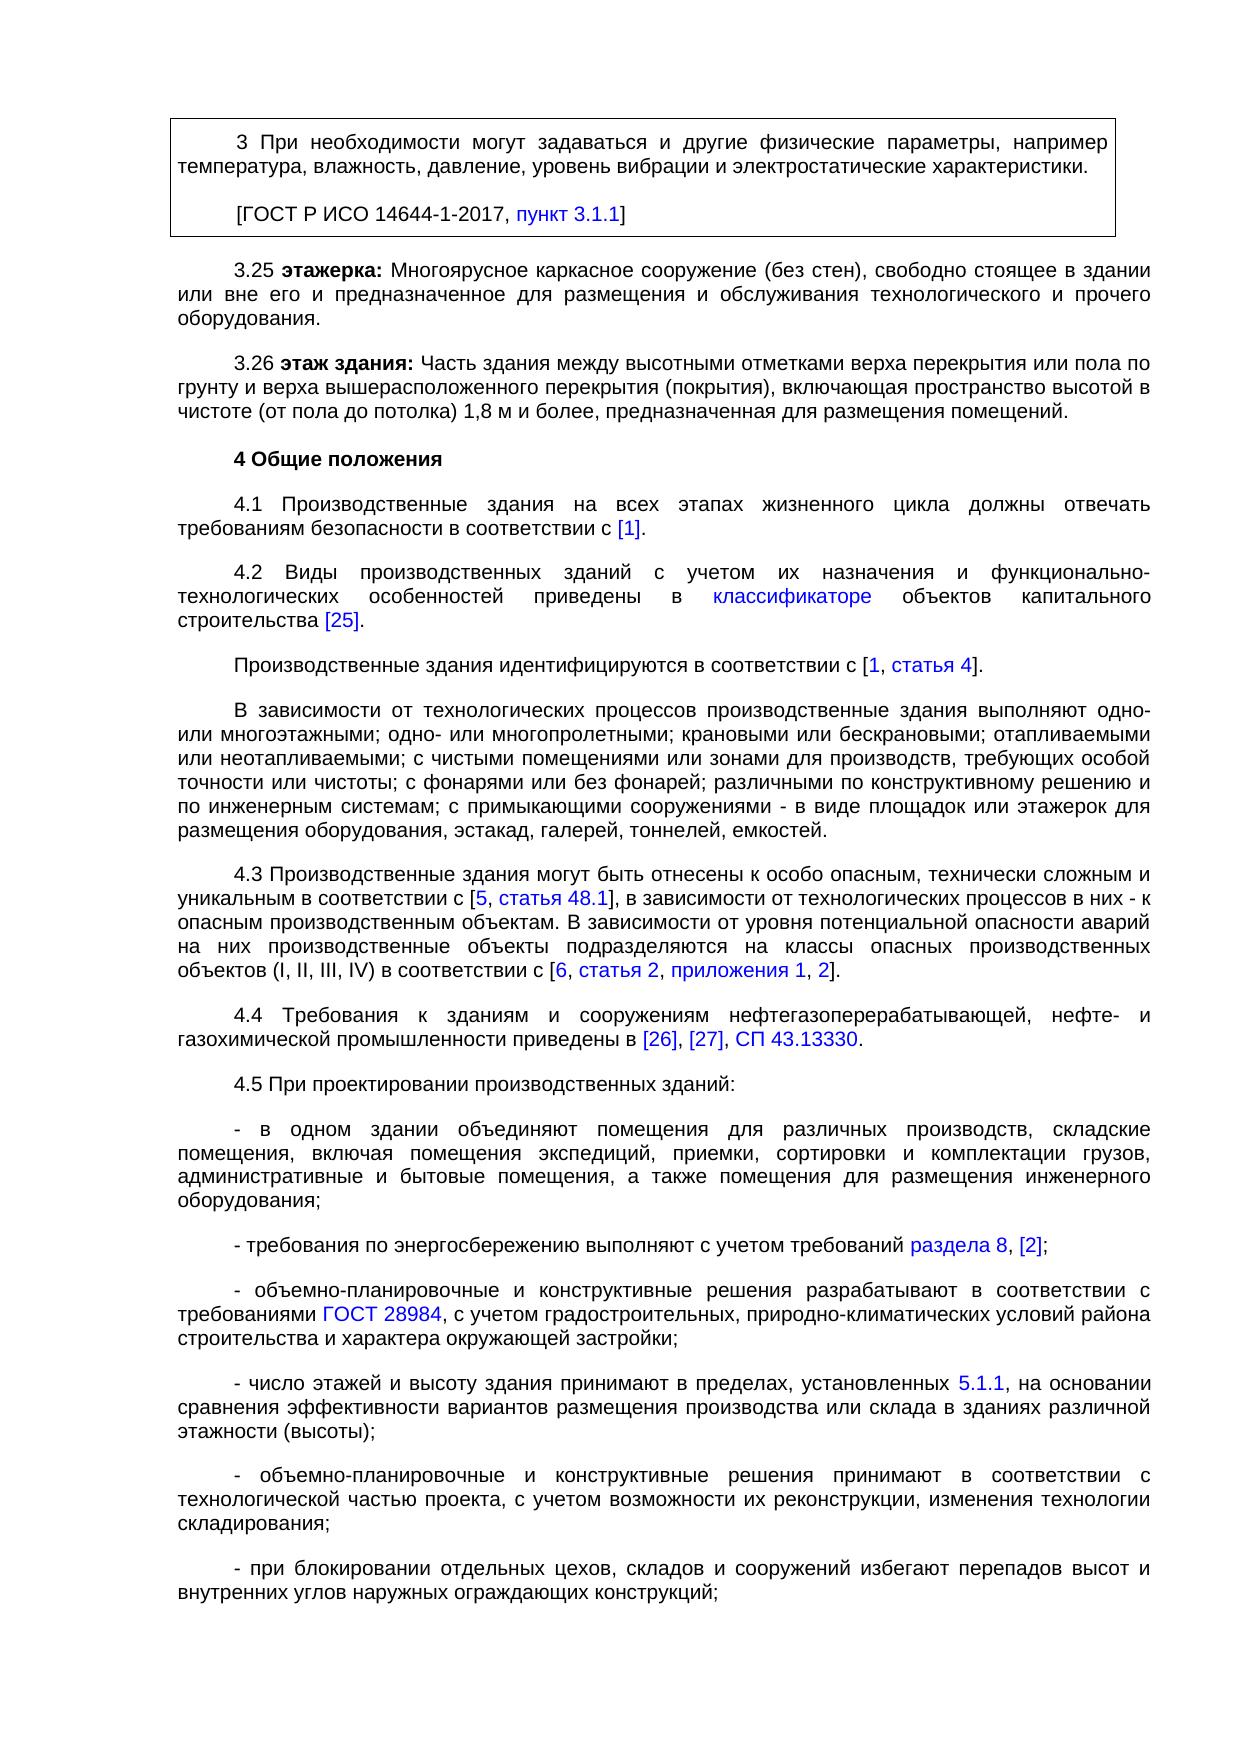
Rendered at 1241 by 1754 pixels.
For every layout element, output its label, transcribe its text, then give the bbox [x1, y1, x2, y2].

text - в одном здании объединяют помещения для различных производств, складские помещения, включая помещения экспедиций, приемки, сортировки и комплектации грузов, административные и бытовые помещения, а также помещения для размещения инженерного оборудования; [177, 1116, 1152, 1212]
text 4.1 Производственные здания на всех этапах жизненного цикла должны отвечать требованиям безопасности в соответствии с [1]. [177, 491, 1152, 539]
text 4.3 Производственные здания могут быть отнесены к особо опасным, технически сложным и уникальным в соответствии с [5, статья 48.1], в зависимости от технологических процессов в них - к опасным производственным объектам. В зависимости от уровня потенциальной опасности аварий на них производственные объекты подразделяются на классы опасных производственных объектов (I, II, III, IV) в соответствии с [6, статья 2, приложения 1, 2]. [177, 862, 1152, 982]
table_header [171, 119, 1115, 236]
text 3.25 этажерка: Многоярусное каркасное сооружение (без стен), свободно стоящее в здании или вне его и предназначенное для размещения и обслуживания технологического и прочего оборудования. [177, 258, 1152, 330]
text - объемно-планировочные и конструктивные решения принимают в соответствии с технологической частью проекта, с учетом возможности их реконструкции, изменения технологии складирования; [177, 1463, 1152, 1535]
text 3.26 этаж здания: Часть здания между высотными отметками верха перекрытия или пола по грунту и верха вышерасположенного перекрытия (покрытия), включающая пространство высотой в чистоте (от пола до потолка) 1,8 м и более, предназначенная для размещения помещений. [177, 351, 1152, 423]
text В зависимости от технологических процессов производственные здания выполняют одно- или многоэтажными; одно- или многопролетными; крановыми или бескрановыми; отапливаемыми или неотапливаемыми; с чистыми помещениями или зонами для производств, требующих особой точности или чистоты; с фонарями или без фонарей; различными по конструктивному решению и по инженерным системам; с примыкающими сооружениями - в виде площадок или этажерок для размещения оборудования, эстакад, галерей, тоннелей, емкостей. [177, 698, 1152, 841]
text - число этажей и высоту здания принимают в пределах, установленных 5.1.1, на основании сравнения эффективности вариантов размещения производства или склада в зданиях различной этажности (высоты); [177, 1371, 1152, 1442]
text - при блокировании отдельных цехов, складов и сооружений избегают перепадов высот и внутренних углов наружных ограждающих конструкций; [177, 1556, 1152, 1604]
text 4.2 Виды производственных зданий с учетом их назначения и функционально-технологических особенностей приведены в классификаторе объектов капитального строительства [25]. [177, 560, 1152, 632]
text 4.5 При проектировании производственных зданий: [177, 1072, 1152, 1096]
text Производственные здания идентифицируются в соответствии с [1, статья 4]. [177, 653, 1152, 677]
text 4.4 Требования к зданиям и сооружениям нефтегазоперерабатывающей, нефте- и газохимической промышленности приведены в [26], [27], СП 43.13330. [177, 1003, 1152, 1051]
text - требования по энергосбережению выполняют с учетом требований раздела 8, [2]; [177, 1233, 1152, 1257]
text - объемно-планировочные и конструктивные решения разрабатывают в соответствии с требованиями ГОСТ 28984, с учетом градостроительных, природно-климатических условий района строительства и характера окружающей застройки; [177, 1278, 1152, 1350]
title 4 Общие положения [177, 447, 1152, 471]
